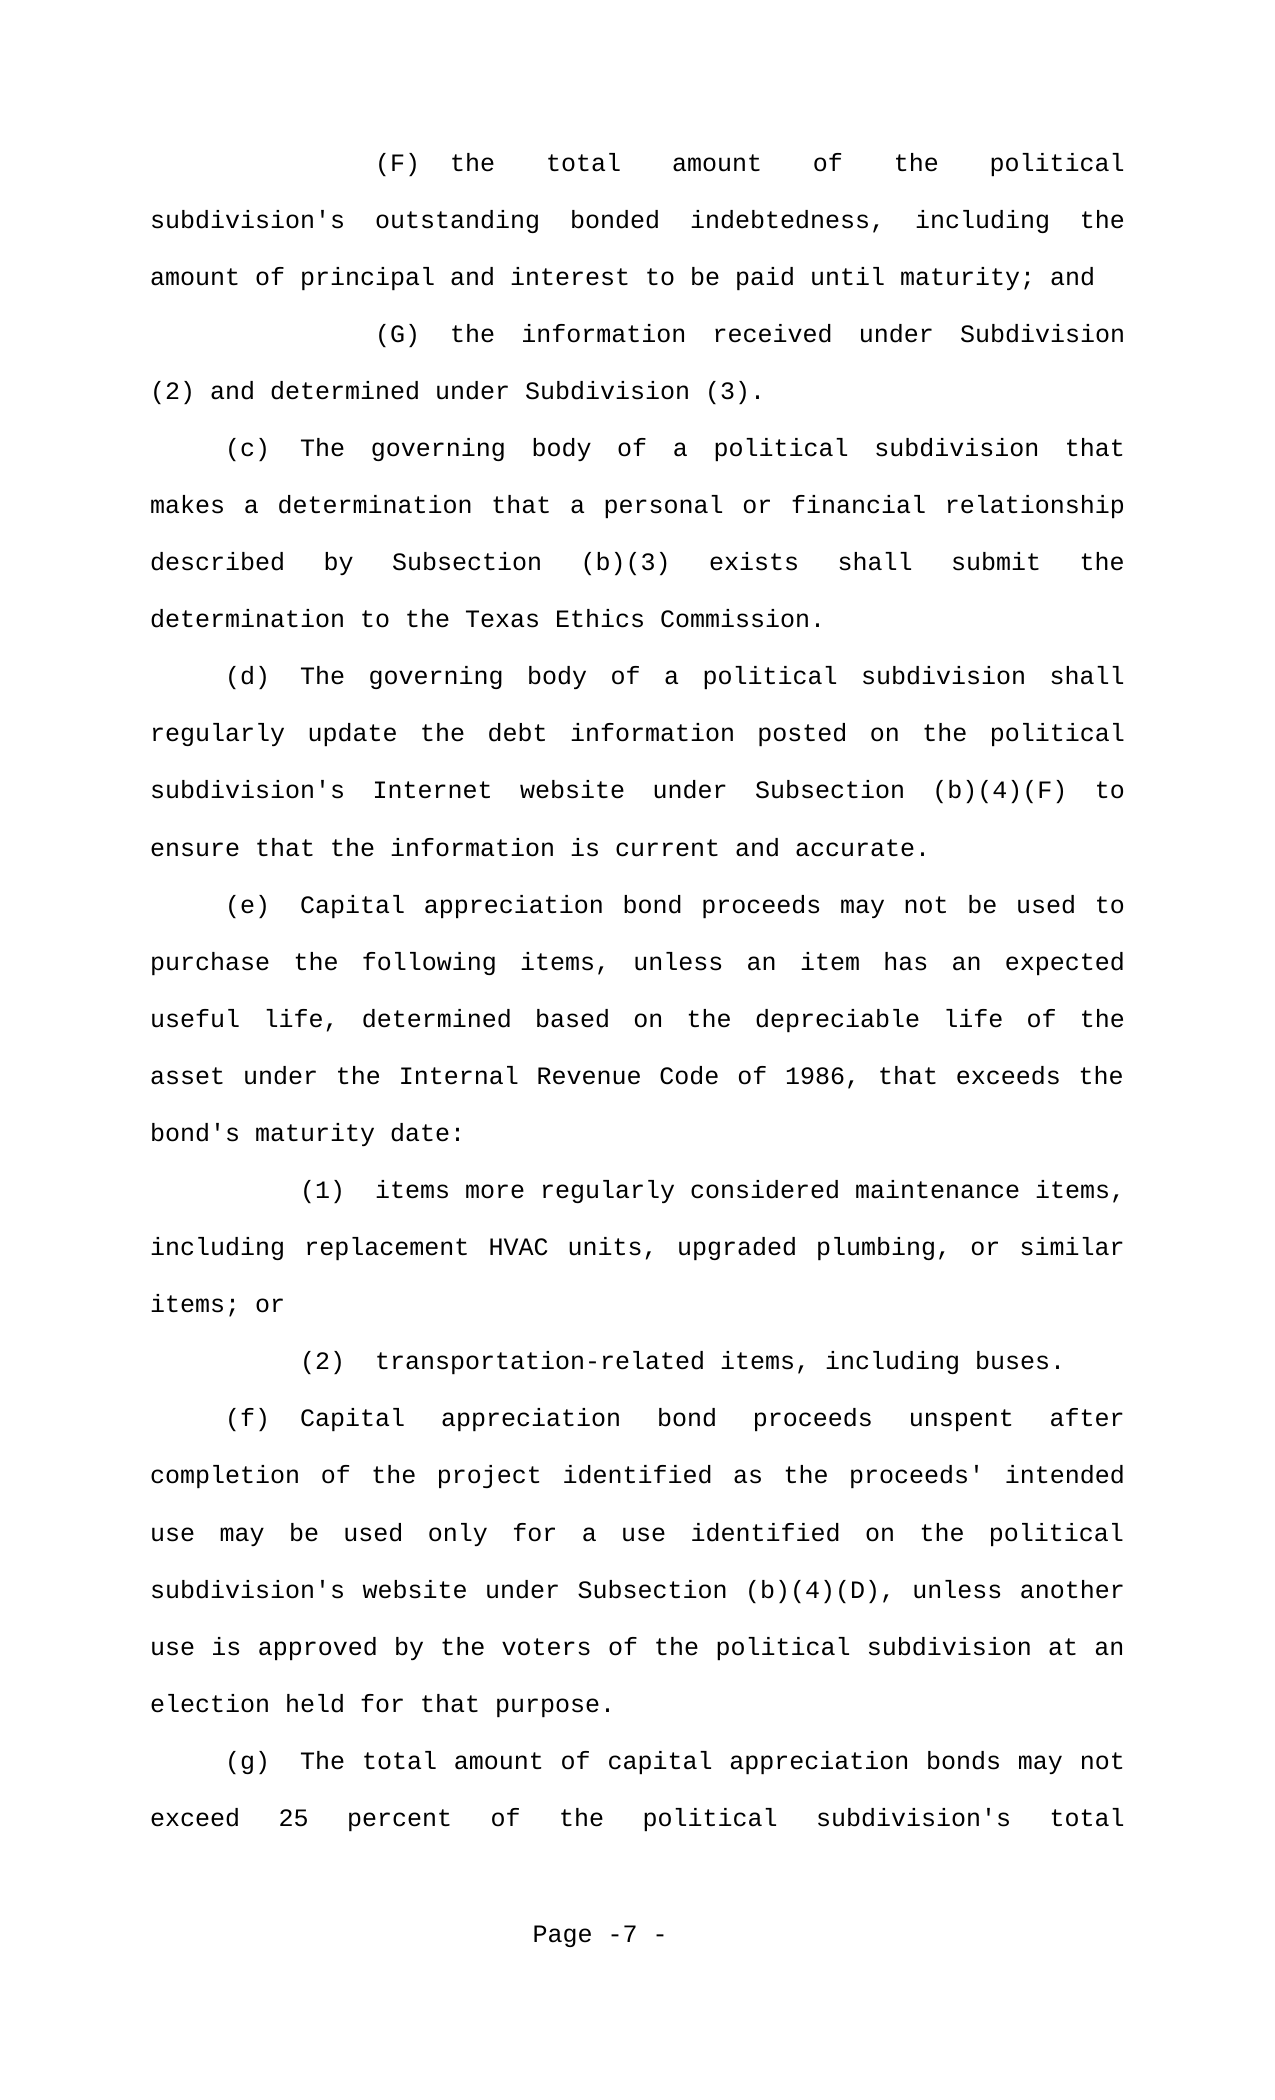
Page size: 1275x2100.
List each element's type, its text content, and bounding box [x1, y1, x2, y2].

text (1) items more regularly considered maintenance items, including replacement HVAC units, upgraded plumbing, or similar items; or [150, 1177, 1125, 1320]
text (c) The governing body of a political subdivision that makes a determination that a personal or financial relationship described by Subsection (b)(3) exists shall submit the determination to the Texas Ethics Commission. [150, 435, 1125, 635]
text (2) transportation-related items, including buses. [150, 1349, 1125, 1377]
text (d) The governing body of a political subdivision shall regularly update the debt information posted on the political subdivision's Internet website under Subsection (b)(4)(F) to ensure that the information is current and accurate. [150, 664, 1125, 863]
text (G) the information received under Subdivision (2) and determined under Subdivision (3). [150, 321, 1125, 407]
text (f) Capital appreciation bond proceeds unspent after completion of the project identified as the proceeds' intended use may be used only for a use identified on the political subdivision's website under Subsection (b)(4)(D), unless another use is approved by the voters of the political subdivision at an election held for that purpose. [150, 1406, 1125, 1720]
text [150, 1748, 1125, 1834]
text (F) the total amount of the political subdivision's outstanding bonded indebtedness, including the amount of principal and interest to be paid until maturity; and [150, 150, 1125, 293]
text (e) Capital appreciation bond proceeds may not be used to purchase the following items, unless an item has an expected useful life, determined based on the depreciable life of the asset under the Internal Revenue Code of 1986, that exceeds the bond's maturity date: [150, 892, 1125, 1149]
